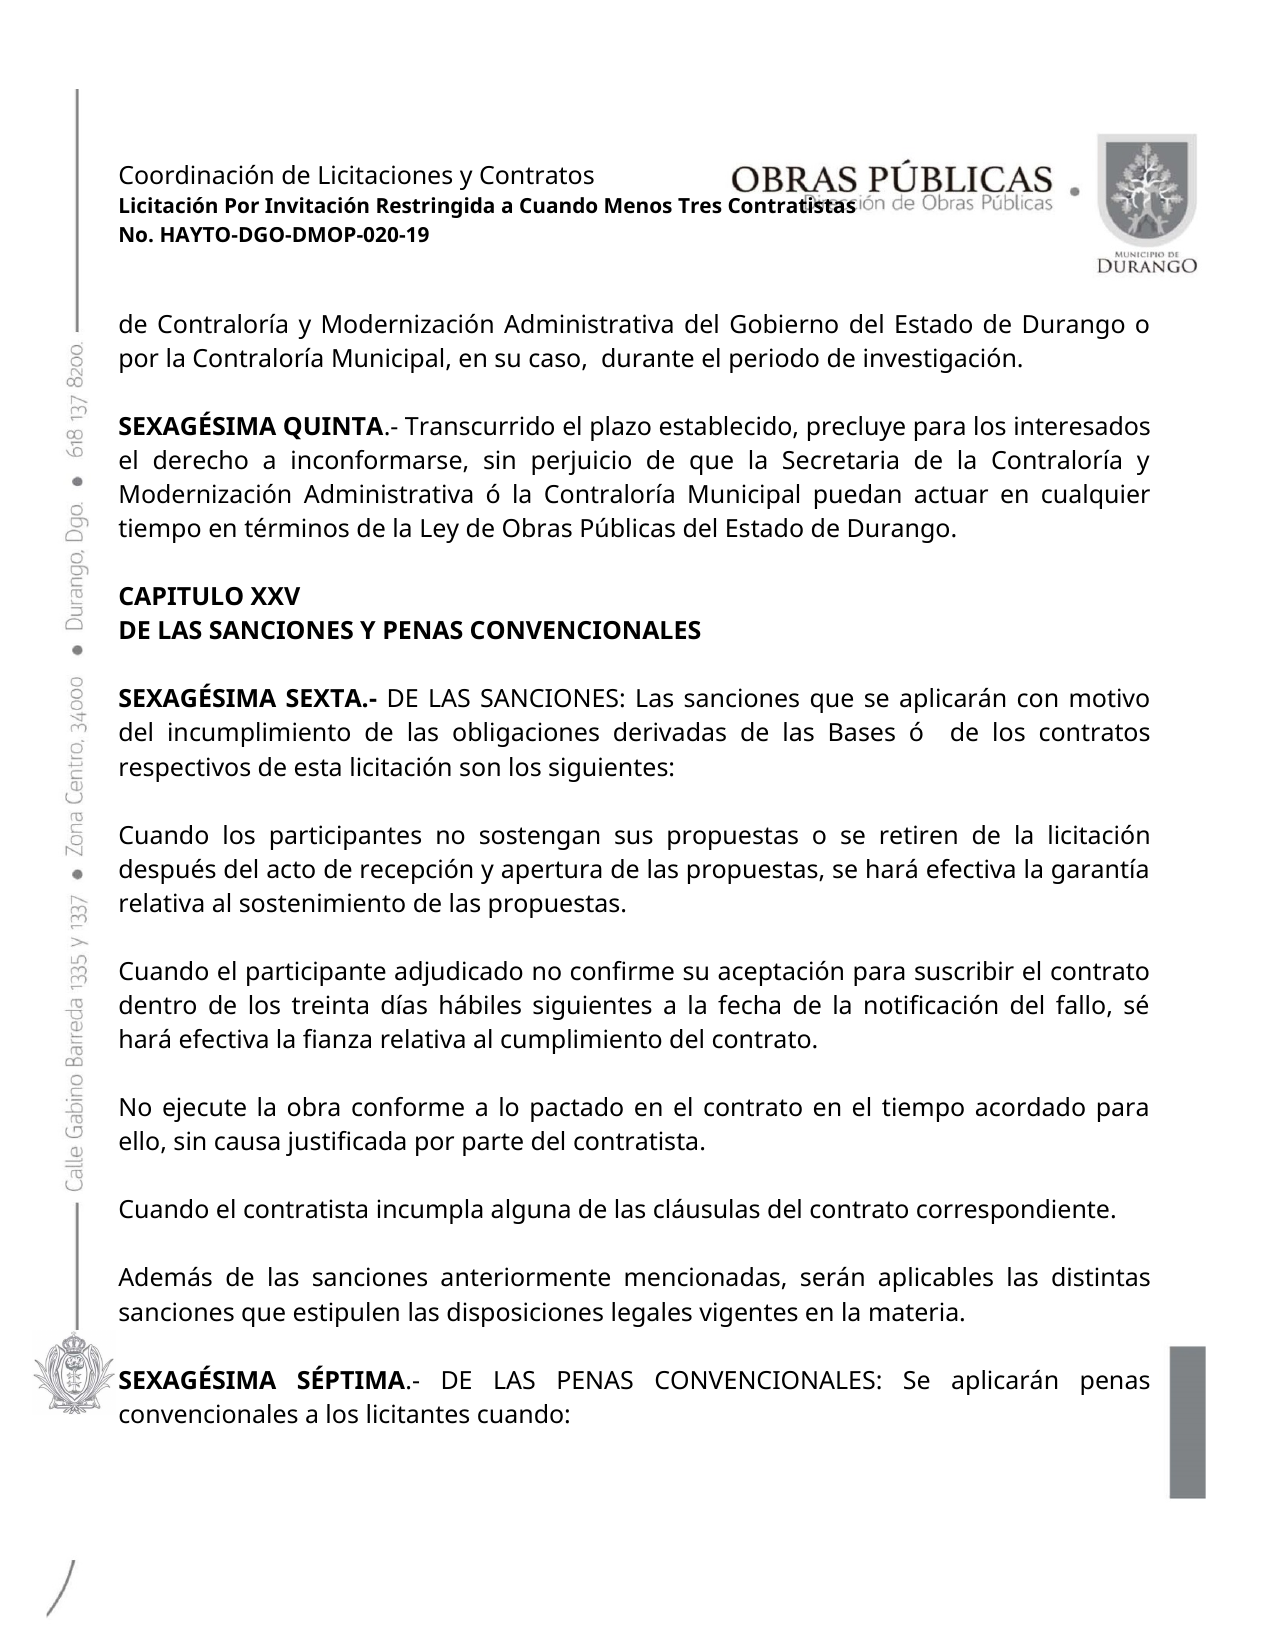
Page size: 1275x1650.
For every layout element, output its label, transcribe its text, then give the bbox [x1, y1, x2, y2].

text Además de las sanciones anteriormente mencionadas, serán aplicables las distintas sanciones que estipulen las disposiciones legales vigentes en la materia. [118, 1260, 1152, 1328]
text SEXAGÉSIMA QUINTA.- Transcurrido el plazo establecido, precluye para los interesados el derecho a inconformarse, sin perjuicio de que de y Modernización Administrativa ó puedan actuar en cualquier tiempo en términos de de Obras Públicas del Estado de Durango. [118, 408, 1152, 545]
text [118, 306, 1152, 374]
picture [31, 89, 1206, 1650]
text No ejecute la obra conforme a lo pactado en el contrato en el tiempo acordado para ello, sin causa justificada por parte del contratista. [118, 1090, 1152, 1158]
text SEXAGÉSIMA SÉPTIMA.- DE LAS PENAS CONVENCIONALES: Se aplicarán penas convencionales a los licitantes cuando: [118, 1362, 1152, 1430]
text Cuando el contratista incumpla alguna de las cláusulas del contrato correspondiente. [118, 1192, 1152, 1226]
text Cuando los participantes no sostengan sus propuestas o se retiren de la licitación después del acto de recepción y apertura de las propuestas, se hará efectiva la garantía relativa al sostenimiento de las propuestas. [118, 817, 1152, 919]
text Cuando el participante adjudicado no confirme su aceptación para suscribir el contrato dentro de los treinta días hábiles siguientes a la fecha de la notificación del fallo, sé hará efectiva la fianza relativa al cumplimiento del contrato. [118, 953, 1152, 1056]
text CAPITULO XXV [118, 579, 1152, 613]
text SEXAGÉSIMA SEXTA.- DE LAS SANCIONES: Las sanciones que se aplicarán con motivo del incumplimiento de las obligaciones derivadas de las Bases ó de los contratos respectivos de esta licitación son los siguientes: [118, 681, 1152, 783]
text DE LAS SANCIONES Y PENAS CONVENCIONALES [118, 613, 1152, 647]
